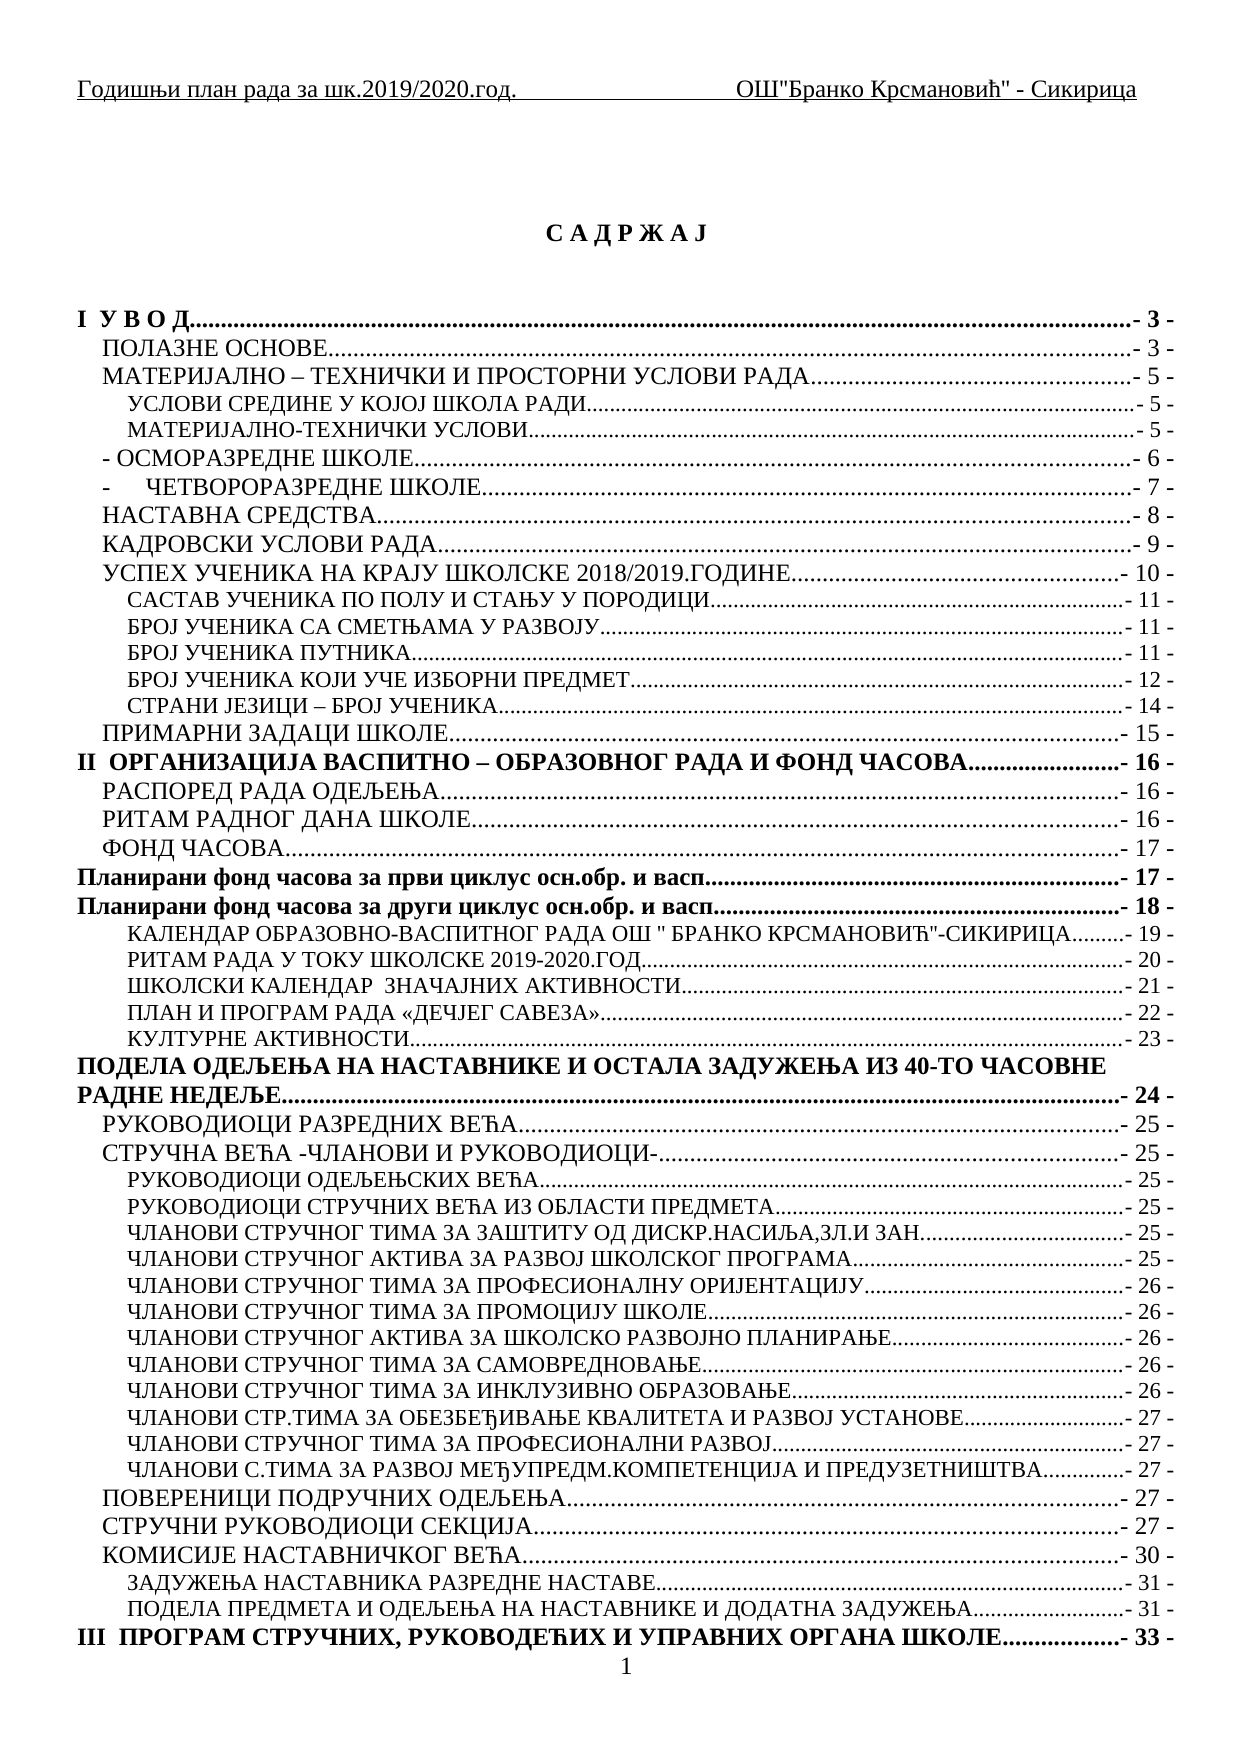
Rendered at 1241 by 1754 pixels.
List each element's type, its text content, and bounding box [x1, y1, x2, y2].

text ЧЛАНОВИ СТРУЧНОГ ТИМА ЗА ИНКЛУЗИВНО ОБРАЗОВАЊЕ - 26 - [127, 1377, 1175, 1403]
text НАСТАВНА СРЕДСТВА - 8 - [102, 500, 1175, 529]
text ПРИМАРНИ ЗАДАЦИ ШКОЛЕ - 15 - [102, 718, 1175, 747]
text ПЛАН И ПРОГРАМ РАДА «ДЕЧЈЕГ САВЕЗА» - 22 - [127, 999, 1175, 1025]
text Планирани фонд часова за први циклус осн.обр. и васп. - 17 - [77, 862, 1175, 891]
text САСТАВ УЧЕНИКА ПО ПОЛУ И СТАЊУ У ПОРОДИЦИ - 11 - [127, 587, 1175, 613]
text ЗАДУЖЕЊА НАСТАВНИКА РАЗРЕДНЕ НАСТАВЕ - 31 - [127, 1569, 1175, 1595]
text III ПРОГРАМ СТРУЧНИХ, РУКОВОДЕЋИХ И УПРАВНИХ ОРГАНА ШКОЛЕ - 33 - [77, 1622, 1175, 1650]
text ПОВЕРЕНИЦИ ПОДРУЧНИХ ОДЕЉЕЊА - 27 - [102, 1483, 1175, 1511]
text БРОЈ УЧЕНИКА ПУТНИКА - 11 - [127, 639, 1175, 666]
text КУЛТУРНЕ АКТИВНОСТИ - 23 - [127, 1025, 1175, 1051]
text ФОНД ЧАСОВА - 17 - [102, 833, 1175, 862]
text СТРУЧНИ РУКОВОДИОЦИ СЕКЦИЈА - 27 - [102, 1511, 1175, 1540]
text I У В О Д - 3 - [77, 304, 1175, 333]
text ПОЛАЗНЕ ОСНОВЕ - 3 - [102, 333, 1175, 361]
text - ОСМОРАЗРЕДНЕ ШКОЛЕ - 6 - [102, 443, 1175, 472]
text КАЛЕНДАР ОБРАЗОВНО-ВАСПИТНОГ РАДА ОШ '' БРАНКО КРСМАНОВИЋ''-СИКИРИЦА - 19 - [127, 919, 1175, 946]
text БРОЈ УЧЕНИКА СА СМЕТЊАМА У РАЗВОЈУ - 11 - [127, 613, 1175, 639]
text РИТАМ РАДНОГ ДАНА ШКОЛЕ - 16 - [102, 804, 1175, 833]
text ЧЛАНОВИ СТРУЧНОГ ТИМА ЗА ПРОФЕСИОНАЛНИ РАЗВОЈ - 27 - [127, 1430, 1175, 1456]
text ПОДЕЛА ПРЕДМЕТА И ОДЕЉЕЊА НА НАСТАВНИКЕ И ДОДАТНА ЗАДУЖЕЊА - 31 - [127, 1595, 1175, 1622]
text II ОРГАНИЗАЦИЈА ВАСПИТНО – ОБРАЗОВНОГ РАДА И ФОНД ЧАСОВА - 16 - [77, 747, 1175, 776]
text КАДРОВСКИ УСЛОВИ РАДА - 9 - [102, 529, 1175, 558]
text СТРУЧНА ВЕЋА -ЧЛАНОВИ И РУКОВОДИОЦИ- - 25 - [102, 1138, 1175, 1166]
text ЧЛАНОВИ СТРУЧНОГ АКТИВА ЗА РАЗВОЈ ШКОЛСКОГ ПРОГРАМА - 25 - [127, 1245, 1175, 1272]
text КОМИСИЈЕ НАСТАВНИЧКОГ ВЕЋА - 30 - [102, 1540, 1175, 1569]
text ЧЛАНОВИ СТРУЧНОГ ТИМА ЗА ПРОМОЦИЈУ ШКОЛЕ - 26 - [127, 1298, 1175, 1324]
text РУКОВОДИОЦИ СТРУЧНИХ ВЕЋА ИЗ ОБЛАСТИ ПРЕДМЕТА - 25 - [127, 1193, 1175, 1219]
text РИТАМ РАДА У ТОКУ ШКОЛСКЕ 2019-2020.ГОД. - 20 - [127, 946, 1175, 972]
text РУКОВОДИОЦИ ОДЕЉЕЊСКИХ ВЕЋА - 25 - [127, 1166, 1175, 1193]
text РАСПОРЕД РАДА ОДЕЉЕЊА - 16 - [102, 776, 1175, 804]
text РУКОВОДИОЦИ РАЗРЕДНИХ ВЕЋА - 25 - [102, 1109, 1175, 1138]
text ЧЛАНОВИ С.ТИМА ЗА РАЗВОЈ МЕЂУПРЕДМ.КОМПЕТЕНЦИЈА И ПРЕДУЗЕТНИШТВА - 27 - [127, 1456, 1175, 1483]
text БРОЈ УЧЕНИКА КОЈИ УЧЕ ИЗБОРНИ ПРЕДМЕТ - 12 - [127, 666, 1175, 692]
text ЧЛАНОВИ СТРУЧНОГ ТИМА ЗА ЗАШТИТУ ОД ДИСКР.НАСИЉА,ЗЛ.И ЗАН. - 25 - [127, 1219, 1175, 1245]
text ШКОЛСКИ КАЛЕНДАР ЗНАЧАЈНИХ АКТИВНОСТИ - 21 - [127, 972, 1175, 999]
text Планирани фонд часова за други циклус осн.обр. и васп. - 18 - [77, 891, 1175, 919]
text С А Д Р Ж А Ј [77, 218, 1175, 246]
text УСПЕХ УЧЕНИКА НА КРАЈУ ШКОЛСКЕ 2018/2019.ГОДИНЕ - 10 - [102, 558, 1175, 587]
text ЧЛАНОВИ СТР.ТИМА ЗА ОБЕЗБЕЂИВАЊЕ КВАЛИТЕТА И РАЗВОЈ УСТАНОВЕ - 27 - [127, 1403, 1175, 1430]
text ЧЛАНОВИ СТРУЧНОГ АКТИВА ЗА ШКОЛСКО РАЗВОЈНО ПЛАНИРАЊЕ - 26 - [127, 1324, 1175, 1351]
text ПОДЕЛА ОДЕЉЕЊА НА НАСТАВНИКЕ И ОСТАЛА ЗАДУЖЕЊА ИЗ 40-ТО ЧАСОВНЕ РАДНЕ НЕДЕЉЕ - 24 - [77, 1051, 1175, 1109]
text МАТЕРИЈАЛНО – ТЕХНИЧКИ И ПРОСТОРНИ УСЛОВИ РАДА - 5 - [102, 361, 1175, 390]
text ЧЛАНОВИ СТРУЧНОГ ТИМА ЗА ПРОФЕСИОНАЛНУ ОРИЈЕНТАЦИЈУ - 26 - [127, 1272, 1175, 1298]
text - ЧЕТВОРОРАЗРЕДНЕ ШКОЛЕ - 7 - [102, 472, 1175, 500]
text СТРАНИ ЈЕЗИЦИ – БРОЈ УЧЕНИКА - 14 - [127, 692, 1175, 718]
text МАТЕРИЈАЛНО-ТЕХНИЧКИ УСЛОВИ - 5 - [127, 416, 1175, 443]
text УСЛОВИ СРЕДИНЕ У КОЈОЈ ШКОЛА РАДИ - 5 - [127, 390, 1175, 416]
text ЧЛАНОВИ СТРУЧНОГ ТИМА ЗА САМОВРЕДНОВАЊЕ - 26 - [127, 1351, 1175, 1377]
